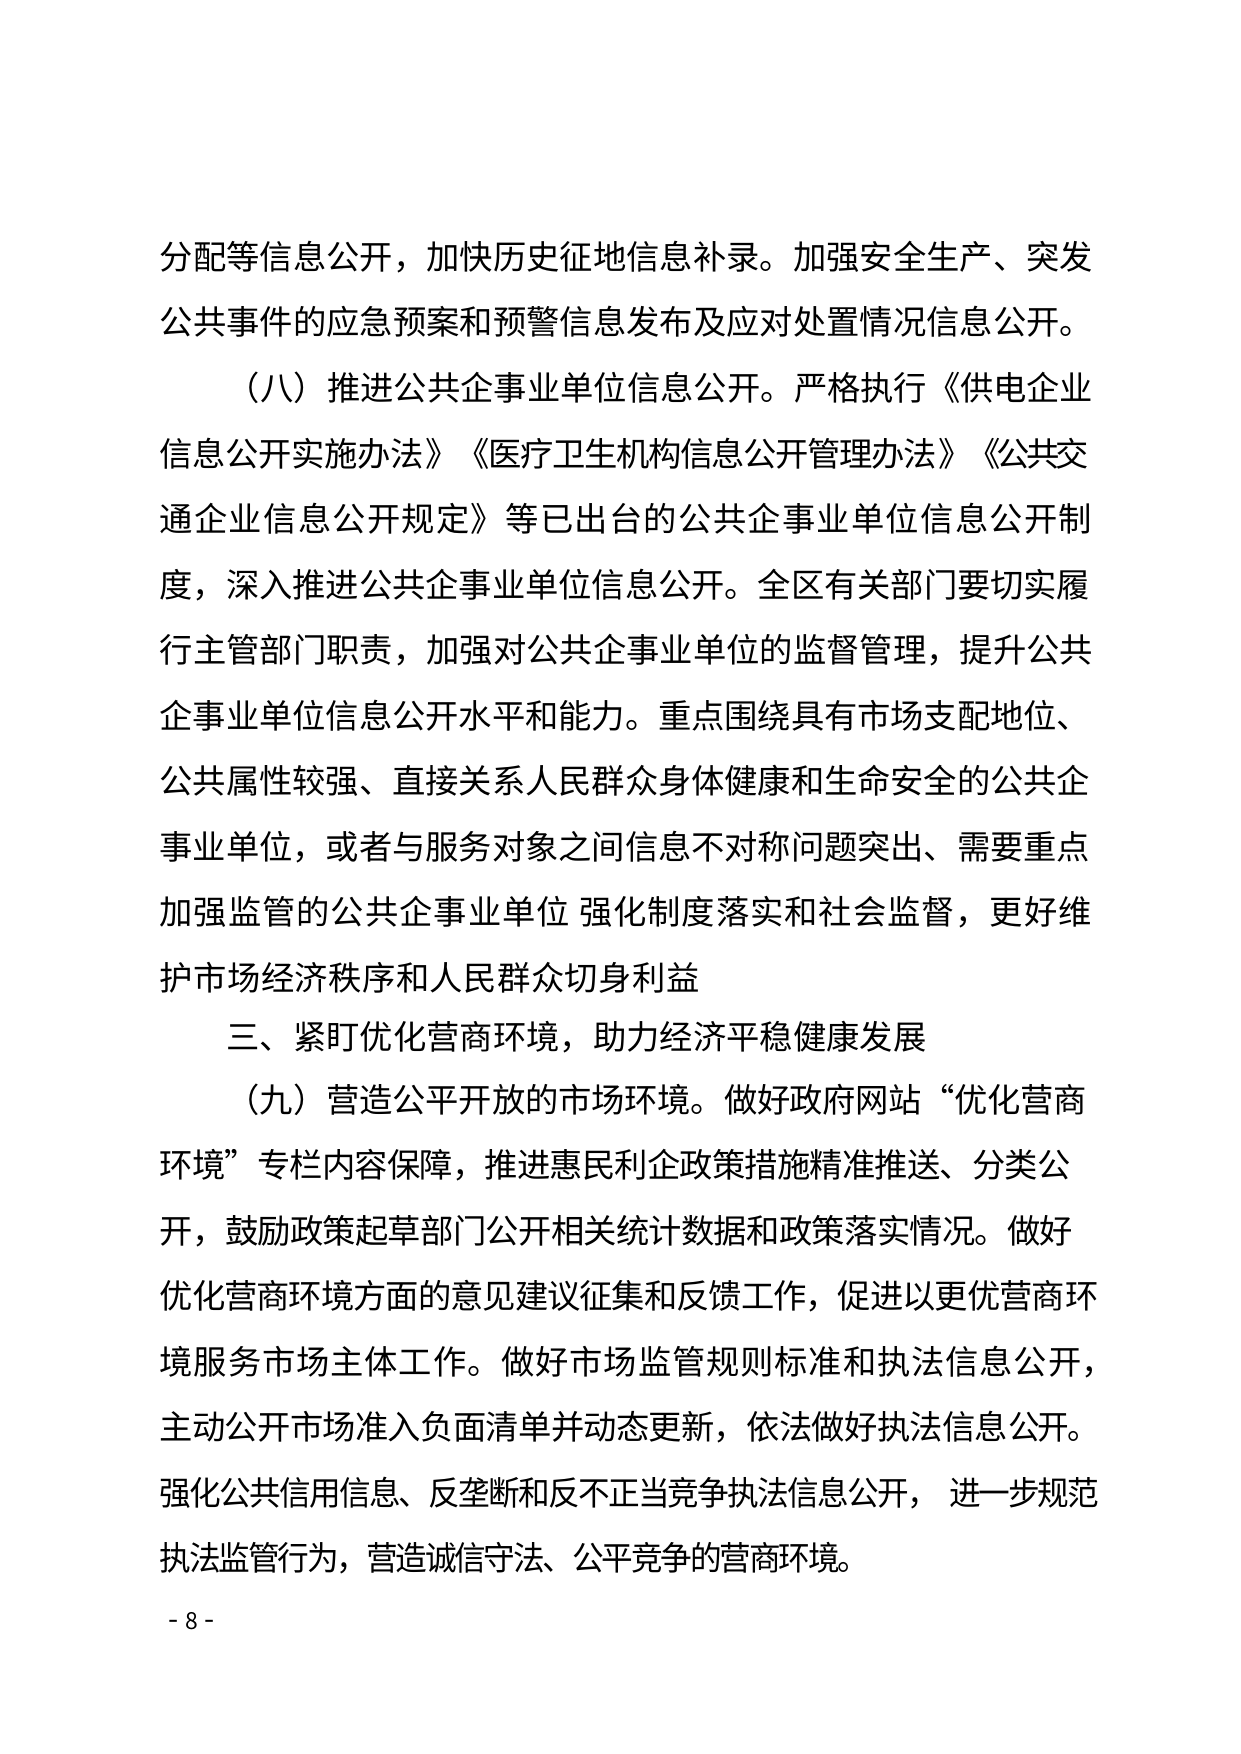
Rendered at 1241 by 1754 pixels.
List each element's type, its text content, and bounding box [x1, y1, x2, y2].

text 分配等信息公开，加快历史征地信息补录。加强安全生产、突发公共事件的应急预案和预警信息发布及应对处置情况信息公开。 [159, 231, 1093, 344]
text （九）营造公平开放的市场环境。做好政府网站“优化营商环境”专栏内容保障，推进惠民利企政策措施精准推送、分类公开，鼓励政策起草部门公开相关统计数据和政策落实情况。做好优化营商环境方面的意见建议征集和反馈工作，促进以更优营商环境服务市场主体工作。做好市场监管规则标准和执法信息公开，主动公开市场准入负面清单并动态更新，依法做好执法信息公开。强化公共信用信息、反垄断和反不正当竞争执法信息公开， 进一步规范执法监管行为，营造诚信守法、公平竞争的营商环境。 [159, 1073, 1103, 1580]
text 三、紧盯优化营商环境，助力经济平稳健康发展 [226, 1017, 1115, 1058]
text （八）推进公共企事业单位信息公开。严格执行《供电企业信息公开实施办法》《医疗卫生机构信息公开管理办法》《公共交通企业信息公开规定》等已出台的公共企事业单位信息公开制度，深入推进公共企事业单位信息公开。全区有关部门要切实履行主管部门职责，加强对公共企事业单位的监督管理，提升公共企事业单位信息公开水平和能力。重点围绕具有市场支配地位、公共属性较强、直接关系人民群众身体健康和生命安全的公共企事业单位，或者与服务对象之间信息不对称问题突出、需要重点加强监管的公共企事业单位 强化制度落实和社会监督，更好维护市场经济秩序和人民群众切身利益 [159, 362, 1093, 1000]
